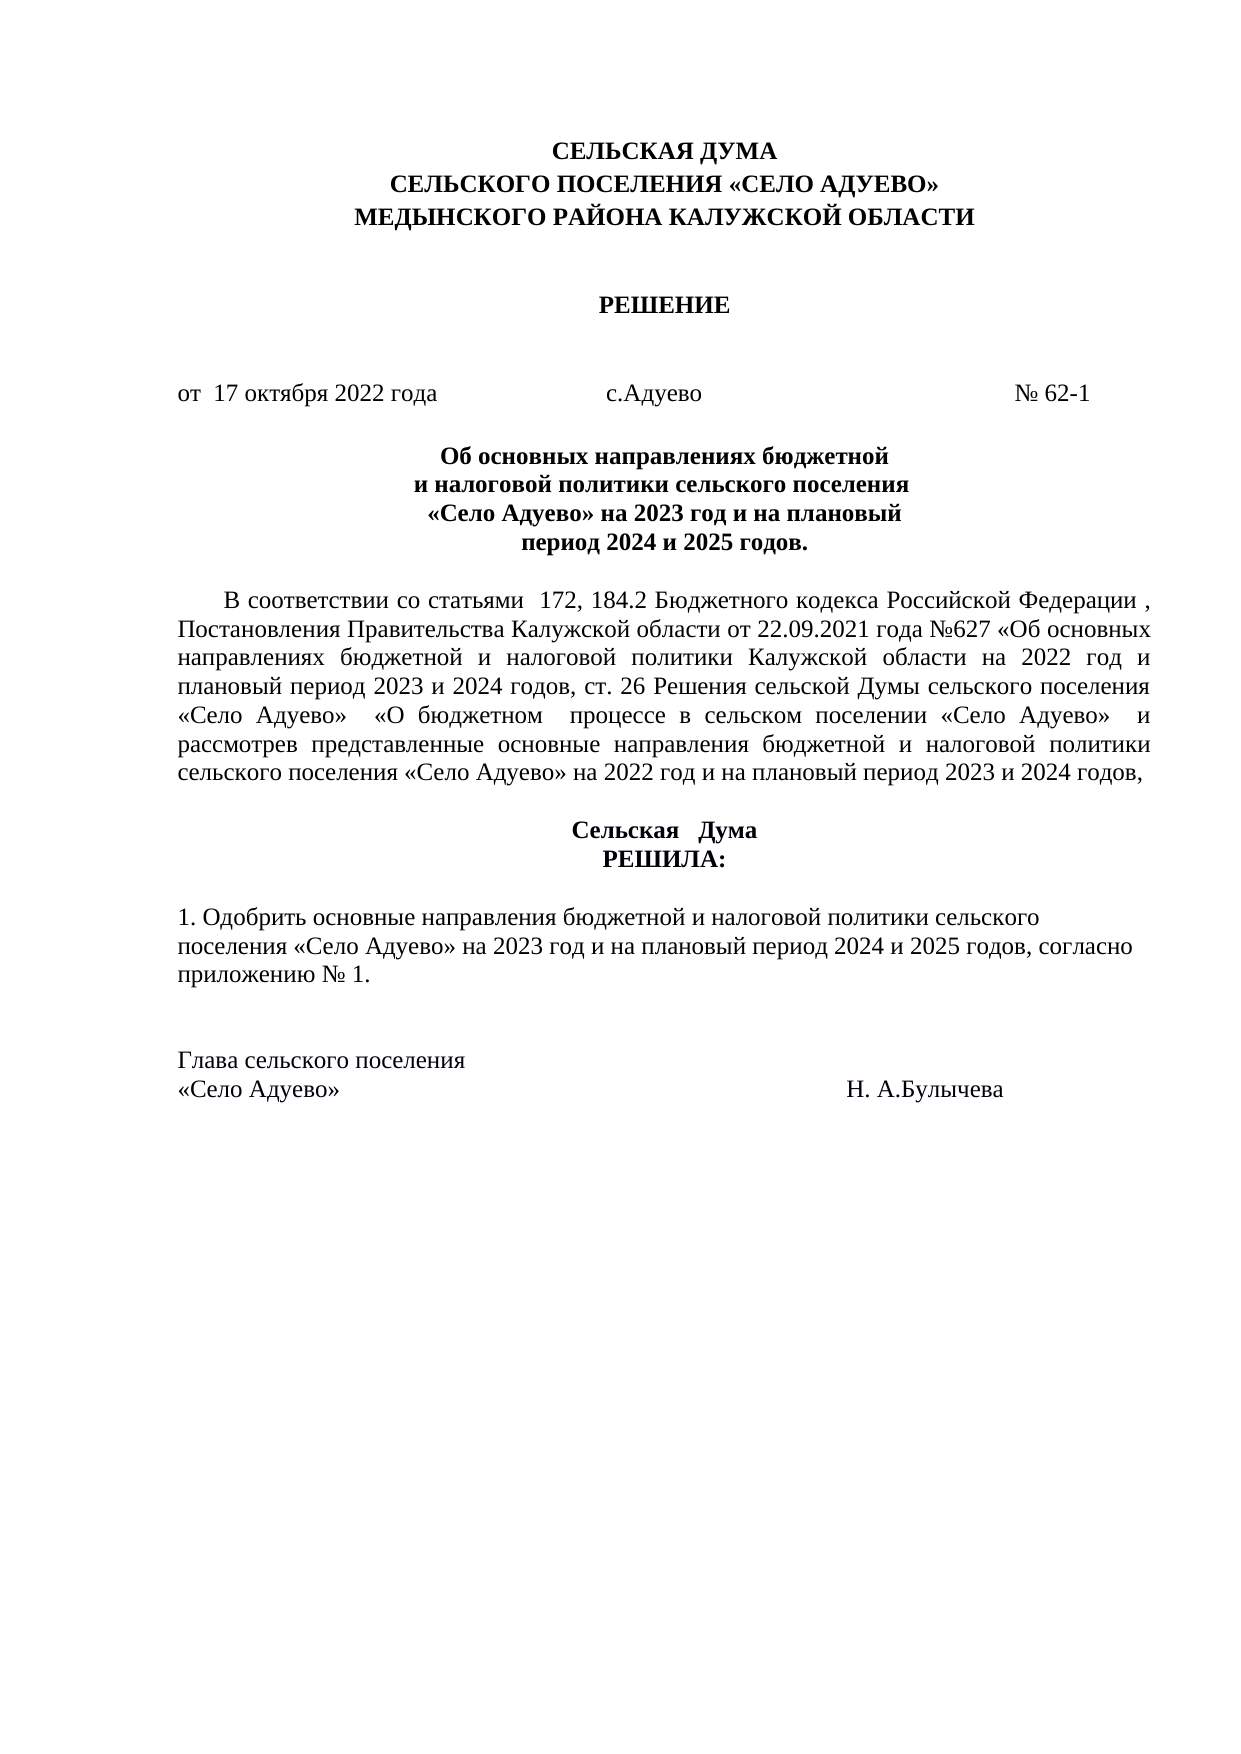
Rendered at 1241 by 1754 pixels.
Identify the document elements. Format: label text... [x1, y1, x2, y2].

text РЕШЕНИЕ [177, 291, 1152, 319]
text Глава сельского поселения [177, 1045, 1152, 1074]
text В соответствии со статьями 172, 184.2 Бюджетного кодекса Российской Федерации , Постановления Правительства Калужской области от 22.09.2021 года №627 «Об основных направлениях бюджетной и налоговой политики Калужской области на 2022 год и плановый период 2023 и 2024 годов, ст. 26 Решения сельской Думы сельского поселения «Село Адуево» «О бюджетном процессе в сельском поселении «Село Адуево» и рассмотрев представленные основные направления бюджетной и налоговой политики сельского поселения «Село Адуево» на 2022 год и на плановый период 2023 и 2024 годов, [177, 585, 1152, 786]
text от 17 октября 2022 года с.Адуево № 62-1 [177, 378, 1152, 407]
text Сельская Дума [177, 815, 1152, 844]
text СЕЛЬСКОГО ПОСЕЛЕНИЯ «СЕЛО АДУЕВО» [177, 169, 1152, 198]
text Об основных направлениях бюджетной и налоговой политики сельского поселения «Село Адуево» на 2023 год и на плановый период 2024 и 2025 годов. [177, 441, 1152, 556]
text СЕЛЬСКАЯ ДУМА [177, 136, 1152, 165]
text МЕДЫНСКОГО РАЙОНА КАЛУЖСКОЙ ОБЛАСТИ [177, 202, 1152, 231]
text РЕШИЛА: [177, 844, 1152, 873]
text 1. Одобрить основные направления бюджетной и налоговой политики сельского поселения «Село Адуево» на 2023 год и на плановый период 2024 и 2025 годов, согласно приложению № 1. [177, 902, 1152, 1016]
text «Село Адуево» Н. А.Булычева [177, 1074, 1152, 1103]
